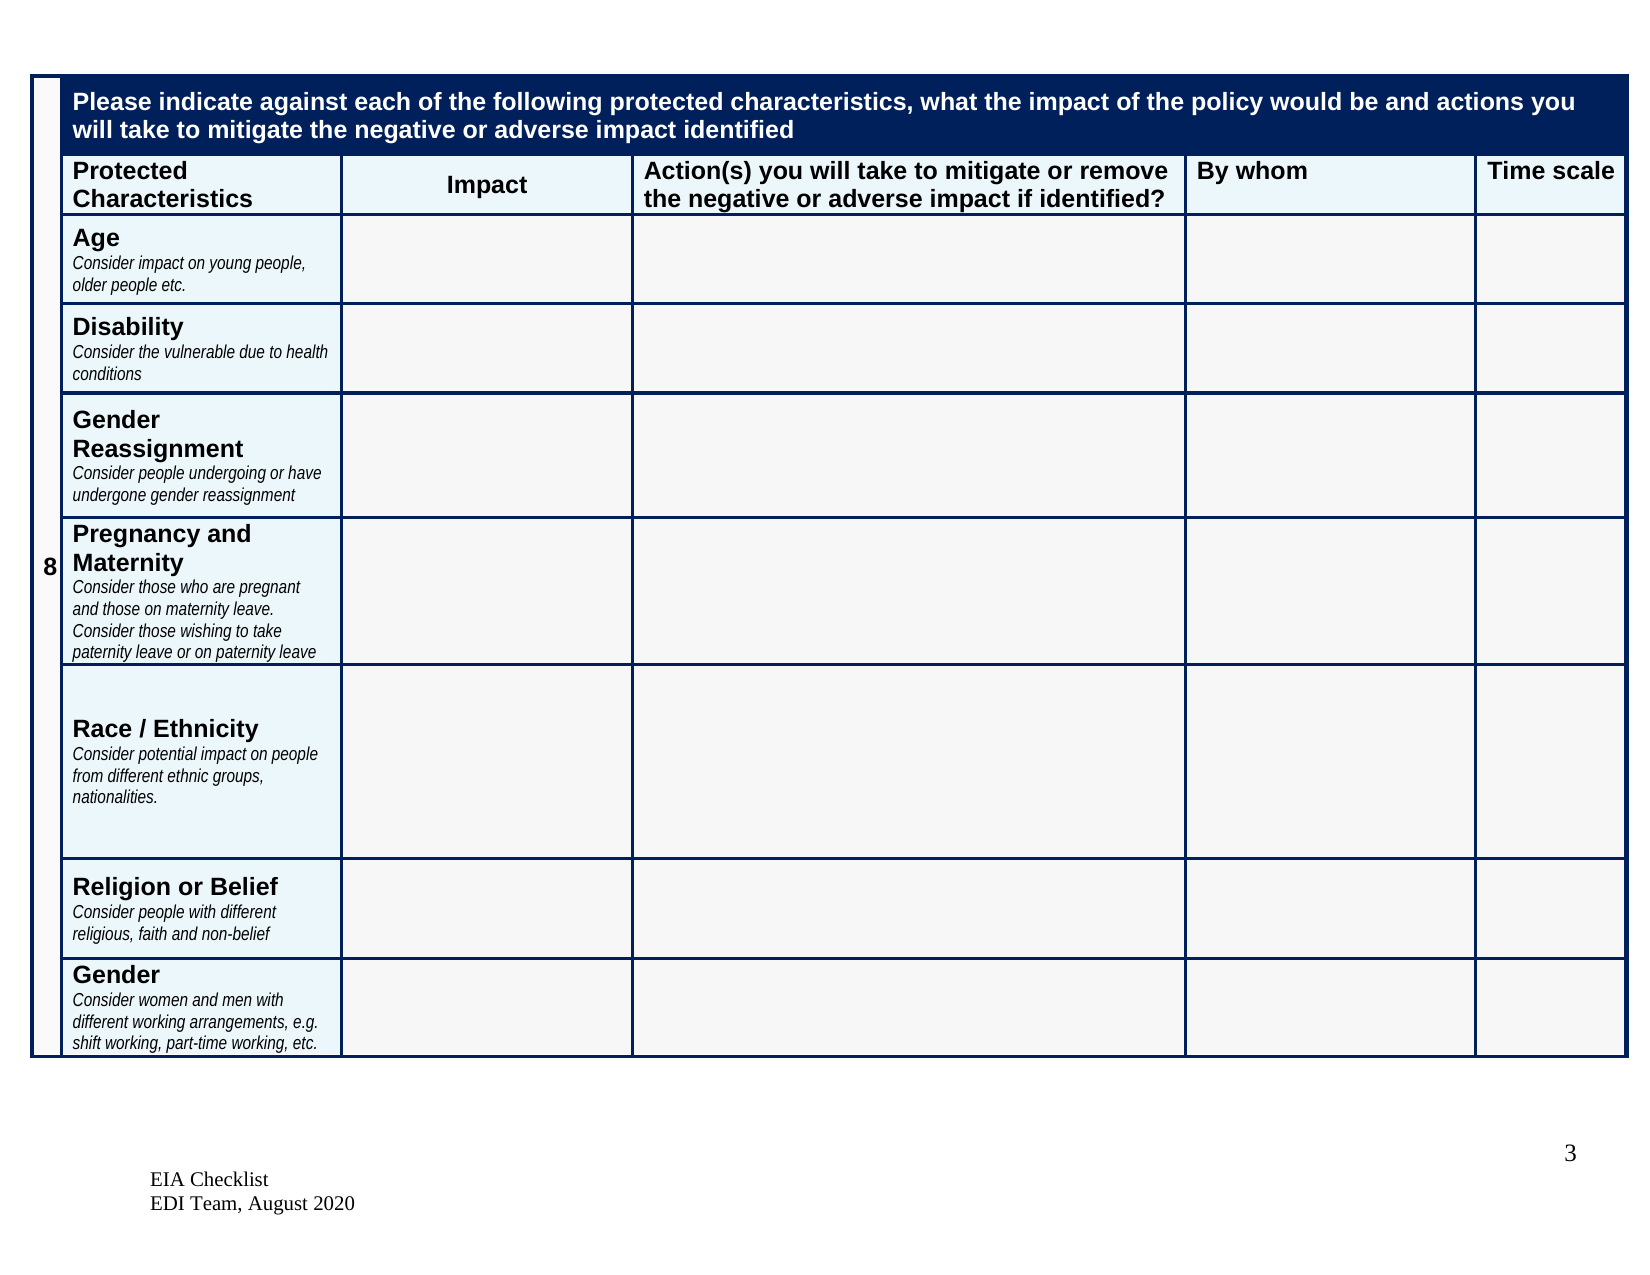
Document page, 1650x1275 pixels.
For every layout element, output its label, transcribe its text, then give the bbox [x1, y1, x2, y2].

table_cell [634, 305, 1184, 391]
table_cell Action(s) you will take to mitigate or remove the negative or adverse impact if identified? [634, 156, 1184, 213]
table_cell Disability Consider the vulnerable due to health conditions [63, 305, 340, 391]
table_cell Gender Reassignment Consider people undergoing or have undergone gender reassignment [63, 395, 340, 516]
table_cell [1187, 860, 1474, 957]
table_cell [343, 216, 631, 302]
table_cell [1477, 519, 1624, 663]
table_cell By whom [1187, 156, 1474, 213]
table_cell [343, 860, 631, 957]
table_cell [343, 305, 631, 391]
table_cell [343, 519, 631, 663]
table_cell [1187, 305, 1474, 391]
table_header 8 [34, 78, 60, 1054]
table_cell [343, 395, 631, 516]
table_header Please indicate against each of the following protected characteristics, what the impact of the policy would be and actions you will take to mitigate the negative or adverse impact identified [63, 78, 1624, 153]
table_cell [1477, 960, 1624, 1054]
table_cell Gender Consider women and men with different working arrangements, e.g. shift working, part-time working, etc. [63, 960, 340, 1054]
table_cell Religion or Belief Consider people with different religious, faith and non-belief [63, 860, 340, 957]
table_cell Pregnancy and Maternity Consider those who are pregnant and those on maternity leave. Consider those wishing to take paternity leave or on paternity leave [63, 519, 340, 663]
table_cell [634, 519, 1184, 663]
table_cell [1187, 666, 1474, 857]
table_cell [634, 860, 1184, 957]
table_cell Race / Ethnicity Consider potential impact on people from different ethnic groups, nationalities. [63, 666, 340, 857]
table_cell Impact [343, 156, 631, 213]
table_cell Protected Characteristics [63, 156, 340, 213]
table_cell [343, 666, 631, 857]
table_cell Age Consider impact on young people, older people etc. [63, 216, 340, 302]
table_cell [1477, 216, 1624, 302]
table_cell [1477, 860, 1624, 957]
table_cell [634, 395, 1184, 516]
table_cell [1477, 305, 1624, 391]
table_cell [1187, 395, 1474, 516]
table_cell [634, 960, 1184, 1054]
table_cell [1187, 519, 1474, 663]
table_cell Time scale [1477, 156, 1624, 213]
table_cell [1187, 216, 1474, 302]
table_cell [1187, 960, 1474, 1054]
table_cell [1477, 666, 1624, 857]
table_cell [343, 960, 631, 1054]
table_cell [634, 666, 1184, 857]
table_cell [1477, 395, 1624, 516]
table_cell [634, 216, 1184, 302]
